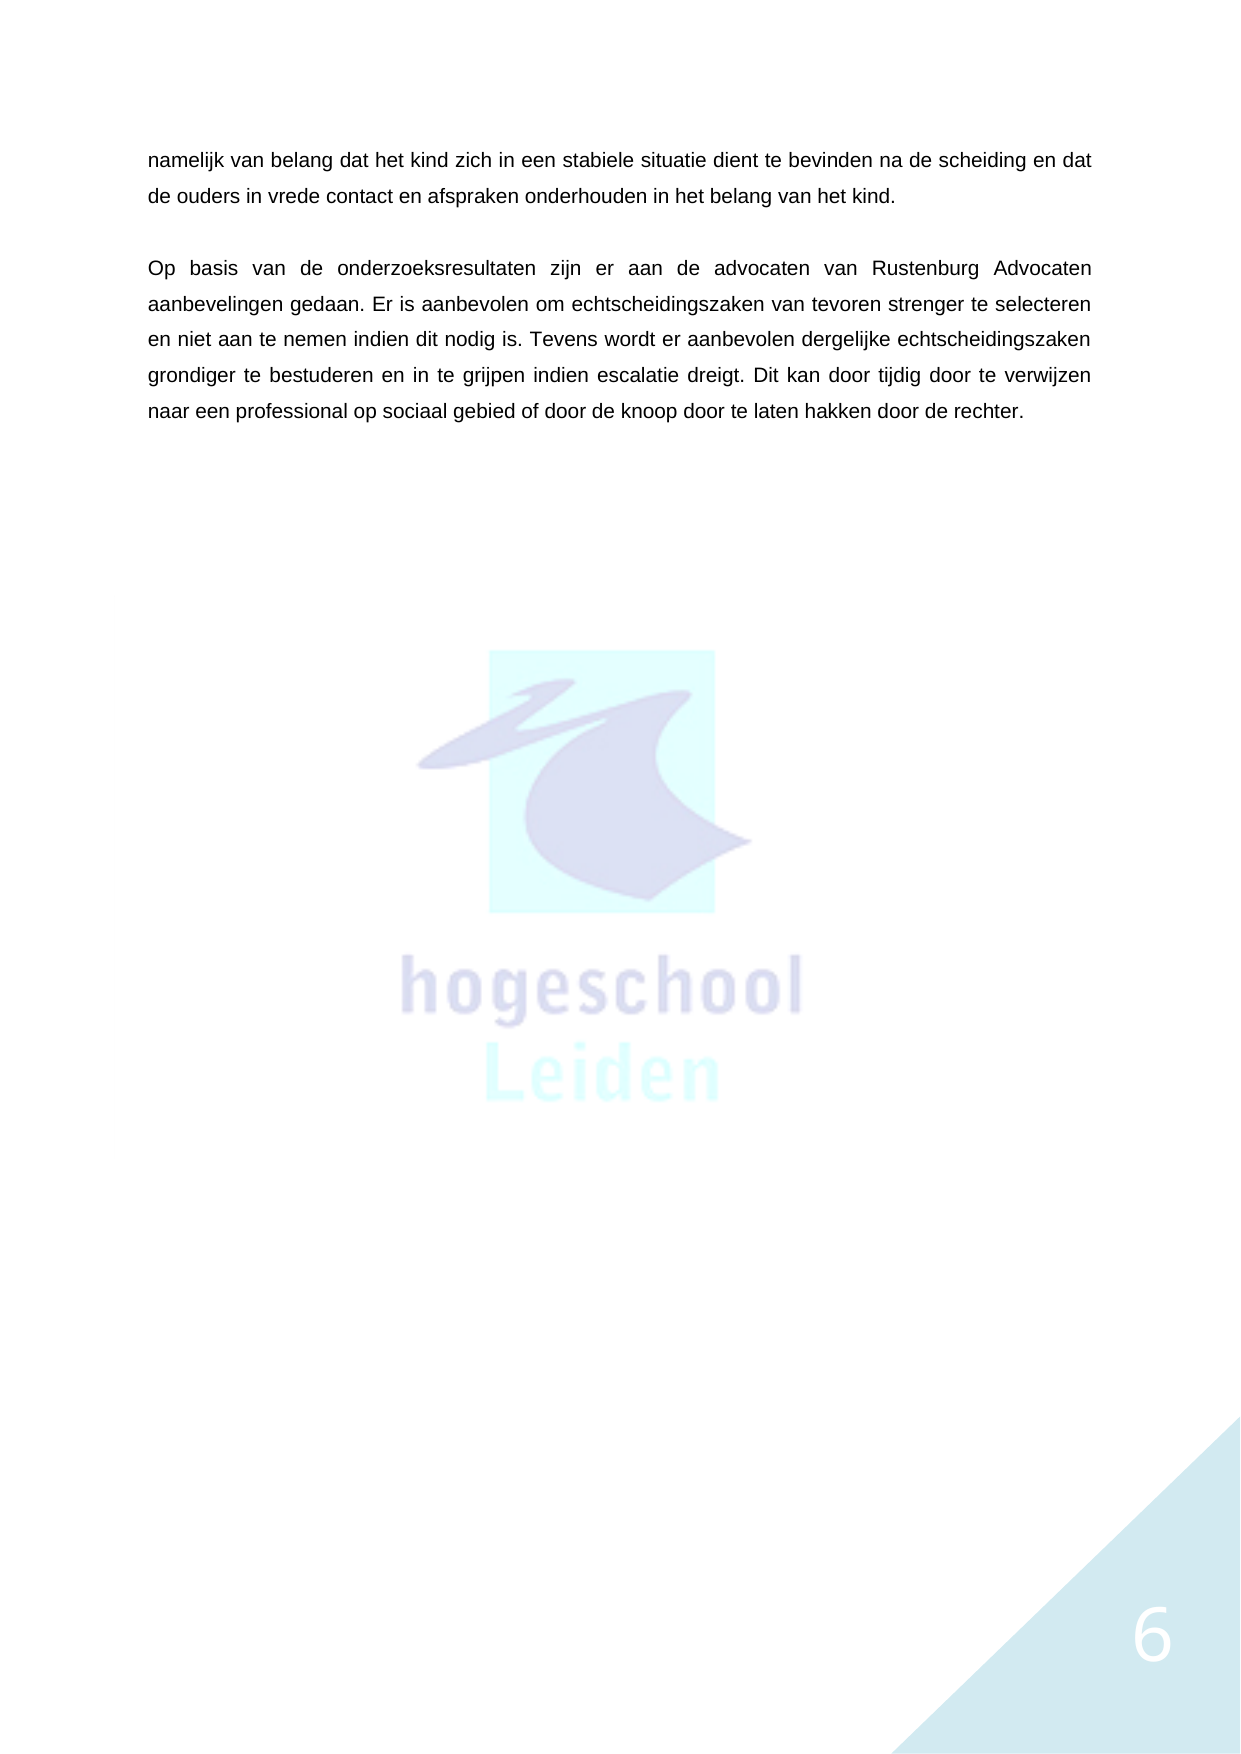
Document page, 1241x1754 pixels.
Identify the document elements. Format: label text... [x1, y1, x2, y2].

text Op basis van de onderzoeksresultaten zijn er aan de advocaten van Rustenburg Advocaten aanbevelingen gedaan. Er is aanbevolen om echtscheidingszaken van tevoren strenger te selecteren en niet aan te nemen indien dit nodig is. Tevens wordt er aanbevolen dergelijke echtscheidingszaken grondiger te bestuderen en in te grijpen indien escalatie dreigt. Dit kan door tijdig door te verwijzen naar een professional op sociaal gebied of door de knoop door te laten hakken door de rechter. [148, 255, 1093, 423]
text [148, 148, 1093, 207]
